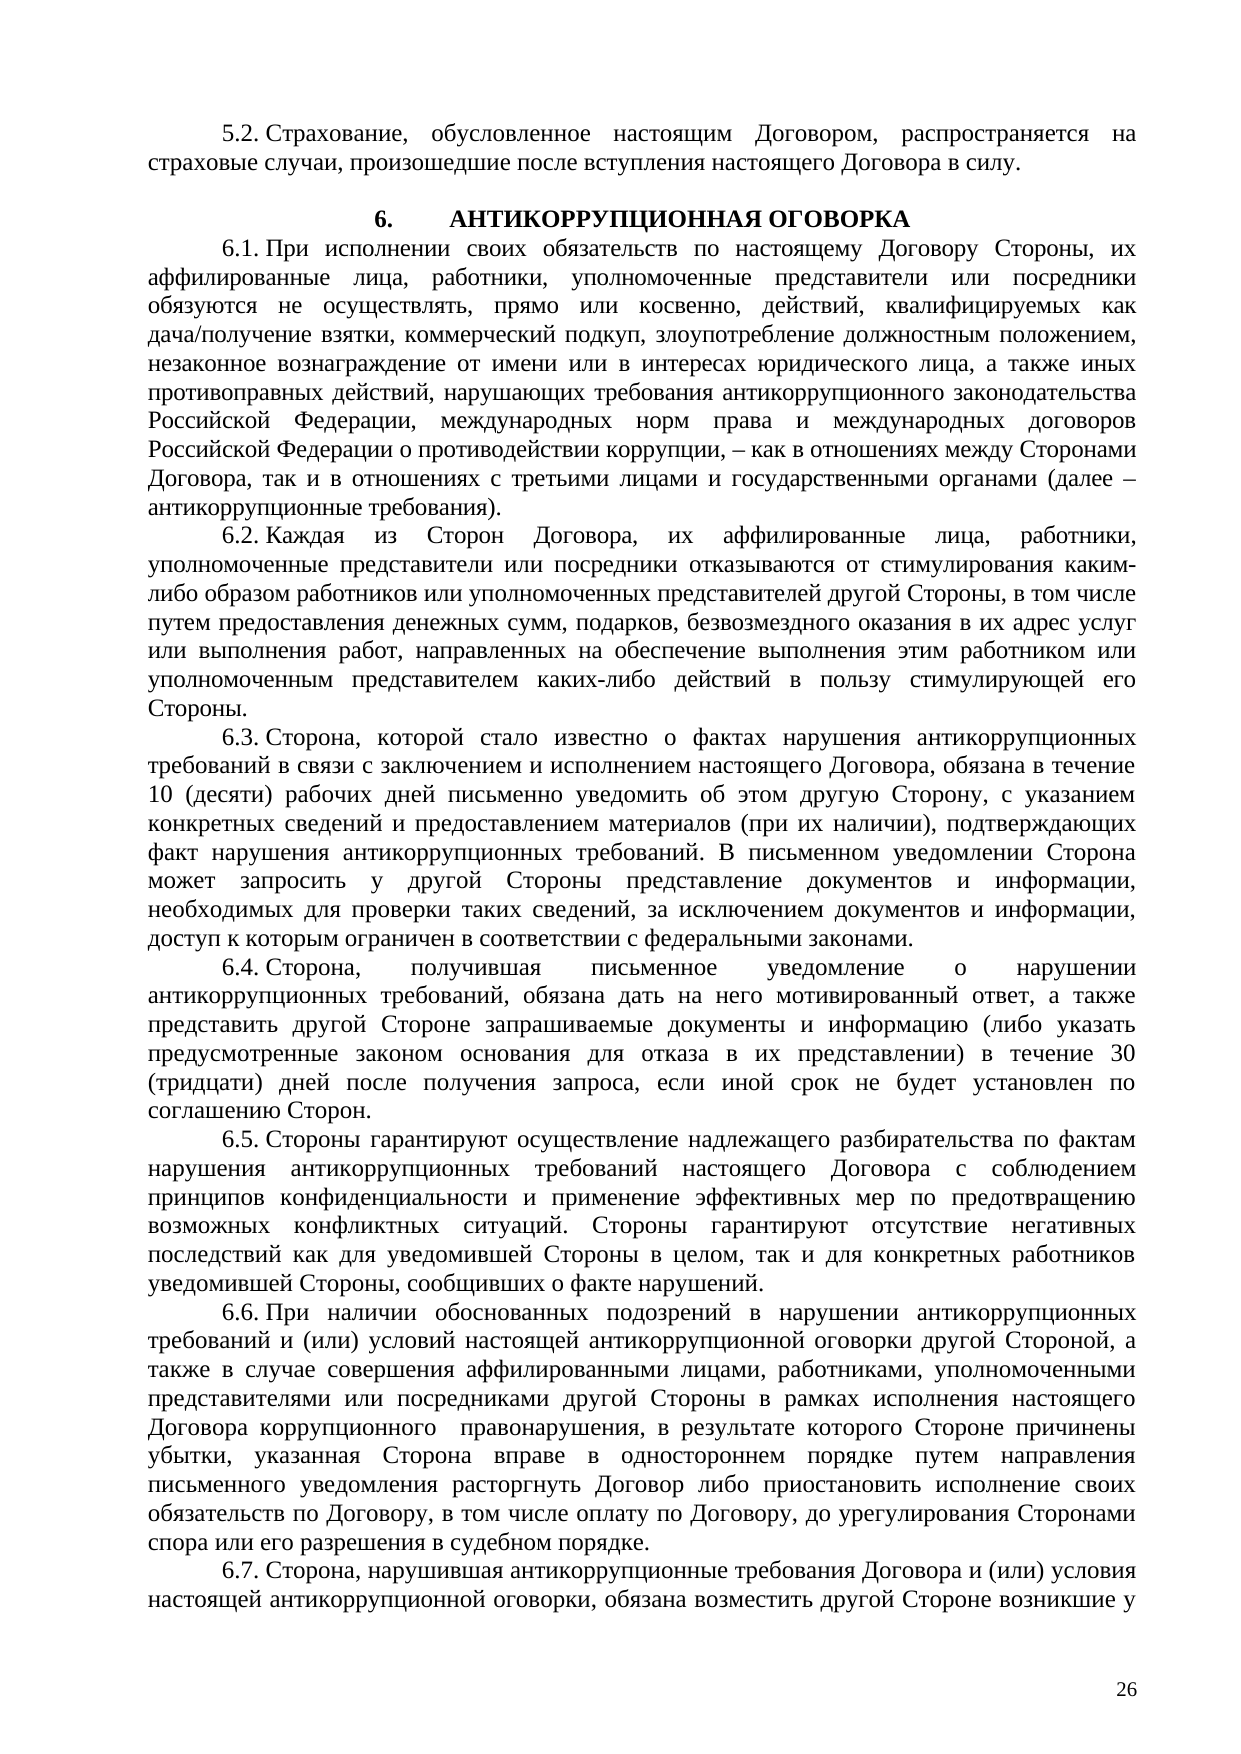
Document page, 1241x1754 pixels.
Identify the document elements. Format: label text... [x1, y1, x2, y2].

text 6.3. Сторона, которой стало известно о фактах нарушения антикоррупционных требований в связи с заключением и исполнением настоящего Договора, обязана в течение 10 (десяти) рабочих дней письменно уведомить об этом другую Сторону, с указанием конкретных сведений и предоставлением материалов (при их наличии), подтверждающих факт нарушения антикоррупционных требований. В письменном уведомлении Сторона может запросить у другой Стороны представление документов и информации, необходимых для проверки таких сведений, за исключением документов и информации, доступ к которым ограничен в соответствии с федеральными законами. [148, 722, 1137, 952]
text 6.5. Стороны гарантируют осуществление надлежащего разбирательства по фактам нарушения антикоррупционных требований настоящего Договора с соблюдением принципов конфиденциальности и применение эффективных мер по предотвращению возможных конфликтных ситуаций. Стороны гарантируют отсутствие негативных последствий как для уведомившей Стороны в целом, так и для конкретных работников уведомившей Стороны, сообщивших о факте нарушений. [148, 1124, 1137, 1297]
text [148, 1556, 1137, 1613]
text 6.2. Каждая из Сторон Договора, их аффилированные лица, работники, уполномоченные представители или посредники отказываются от стимулирования каким-либо образом работников или уполномоченных представителей другой Стороны, в том числе путем предоставления денежных сумм, подарков, безвозмездного оказания в их адрес услуг или выполнения работ, направленных на обеспечение выполнения этим работником или уполномоченным представителем каких-либо действий в пользу стимулирующей его Стороны. [148, 521, 1137, 722]
text 6.1. При исполнении своих обязательств по настоящему Договору Стороны, их аффилированные лица, работники, уполномоченные представители или посредники обязуются не осуществлять, прямо или косвенно, действий, квалифицируемых как дача/получение взятки, коммерческий подкуп, злоупотребление должностным положением, незаконное вознаграждение от имени или в интересах юридического лица, а также иных противоправных действий, нарушающих требования антикоррупционного законодательства Российской Федерации, международных норм права и международных договоров Российской Федерации о противодействии коррупции, – как в отношениях между Сторонами Договора, так и в отношениях с третьими лицами и государственными органами (далее – антикоррупционные требования). [148, 233, 1137, 521]
text 5.2. Страхование, обусловленное настоящим Договором, распространяется на страховые случаи, произошедшие после вступления настоящего Договора в силу. [148, 118, 1137, 176]
text 6.4. Сторона, получившая письменное уведомление о нарушении антикоррупционных требований, обязана дать на него мотивированный ответ, а также представить другой Стороне запрашиваемые документы и информацию (либо указать предусмотренные законом основания для отказа в их представлении) в течение 30 (тридцати) дней после получения запроса, если иной срок не будет установлен по соглашению Сторон. [148, 952, 1137, 1124]
list АНТИКОРРУПЦИОННАЯ ОГОВОРКА [148, 204, 1137, 233]
text 6.6. При наличии обоснованных подозрений в нарушении антикоррупционных требований и (или) условий настоящей антикоррупционной оговорки другой Стороной, а также в случае совершения аффилированными лицами, работниками, уполномоченными представителями или посредниками другой Стороны в рамках исполнения настоящего Договора коррупционного правонарушения, в результате которого Стороне причинены убытки, указанная Сторона вправе в одностороннем порядке путем направления письменного уведомления расторгнуть Договор либо приостановить исполнение своих обязательств по Договору, в том числе оплату по Договору, до урегулирования Сторонами спора или его разрешения в судебном порядке. [148, 1297, 1137, 1556]
